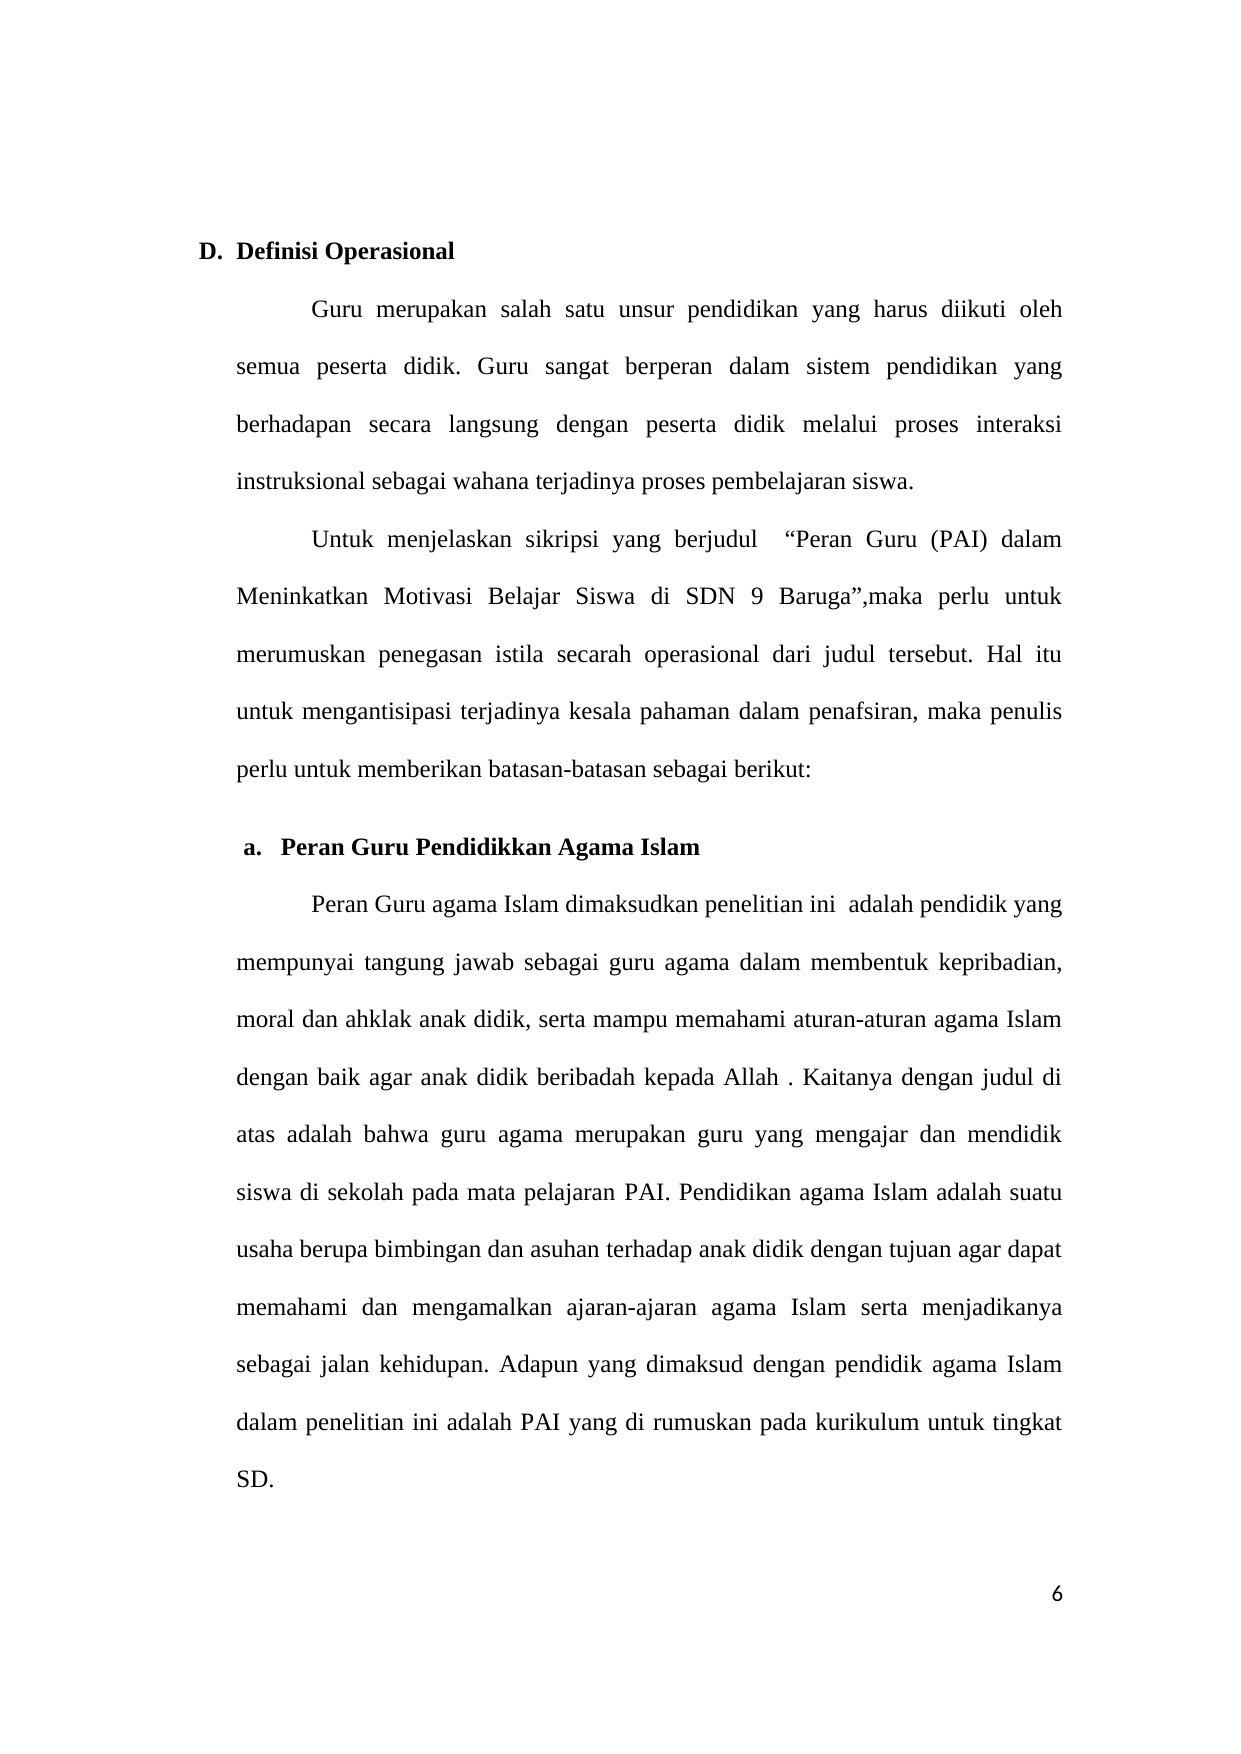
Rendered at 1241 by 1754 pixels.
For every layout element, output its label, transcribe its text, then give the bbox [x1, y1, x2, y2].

list Definisi Operasional [199, 236, 1063, 265]
text Guru merupakan salah satu unsur pendidikan yang harus diikuti oleh semua peserta didik. Guru sangat berperan dalam sistem pendidikan yang berhadapan secara langsung dengan peserta didik melalui proses interaksi instruksional sebagai wahana terjadinya proses pembelajaran siswa. [236, 294, 1063, 495]
text Untuk menjelaskan sikripsi yang berjudul “Peran Guru (PAI) dalam Meninkatkan Motivasi Belajar Siswa di SDN 9 Baruga”,maka perlu untuk merumuskan penegasan istila secarah operasional dari judul tersebut. Hal itu untuk mengantisipasi terjadinya kesala pahaman dalam penafsiran, maka penulis perlu untuk memberikan batasan-batasan sebagai berikut: [236, 524, 1063, 782]
text Peran Guru agama Islam dimaksudkan penelitian ini adalah pendidik yang mempunyai tangung jawab sebagai guru agama dalam membentuk kepribadian, moral dan ahklak anak didik, serta mampu memahami aturan-aturan agama Islam dengan baik agar anak didik beribadah kepada Allah . Kaitanya dengan judul di atas adalah bahwa guru agama merupakan guru yang mengajar dan mendidik siswa di sekolah pada mata pelajaran PAI. Pendidikan agama Islam adalah suatu usaha berupa bimbingan dan asuhan terhadap anak didik dengan tujuan agar dapat memahami dan mengamalkan ajaran-ajaran agama Islam serta menjadikanya sebagai jalan kehidupan. Adapun yang dimaksud dengan pendidik agama Islam dalam penelitian ini adalah PAI yang di rumuskan pada kurikulum untuk tingkat SD. [236, 889, 1063, 1493]
list Peran Guru Pendidikkan Agama Islam [243, 832, 1063, 861]
